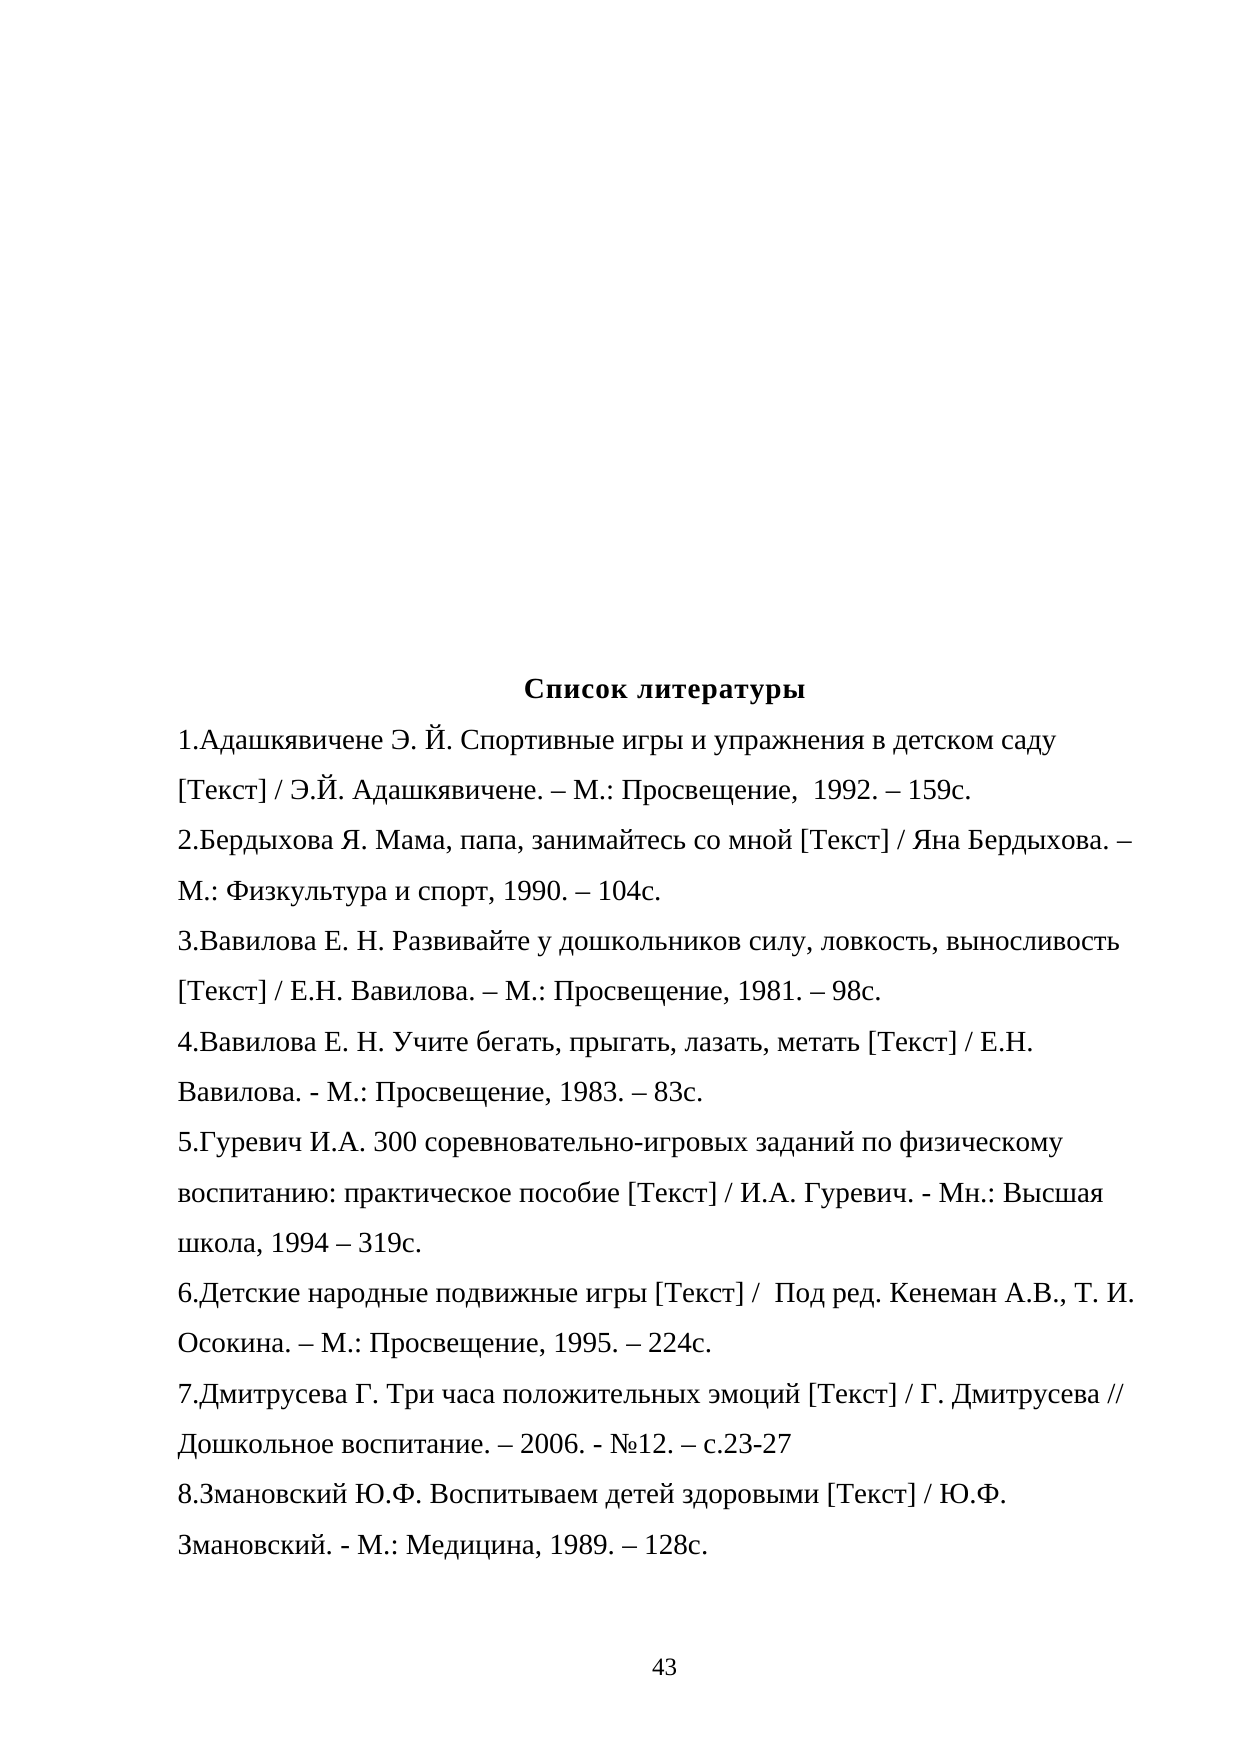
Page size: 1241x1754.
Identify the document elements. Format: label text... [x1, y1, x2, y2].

text 4.Вавилова Е. Н. Учите бегать, прыгать, лазать, метать [Текст] / Е.Н. Вавилова. - М.: Просвещение, 1983. – 83с. [177, 1024, 1152, 1108]
text 7.Дмитрусева Г. Три часа положительных эмоций [Текст] / Г. Дмитрусева // Дошкольное воспитание. – 2006. - №12. – с.23-27 8.Змановский Ю.Ф. Воспитываем детей здоровыми [Текст] / Ю.Ф. Змановский. - М.: Медицина, 1989. – 128с. [177, 1376, 1152, 1560]
text Список литературы [177, 672, 1152, 705]
text 5.Гуревич И.А. 300 соревновательно-игровых заданий по физическому воспитанию: практическое пособие [Текст] / И.А. Гуревич. - Мн.: Высшая школа, 1994 – 319с. 6.Детские народные подвижные игры [Текст] / Под ред. Кенеман А.В., Т. И. Осокина. – М.: Просвещение, 1995. – 224с. [177, 1124, 1152, 1359]
text 1.Адашкявичене Э. Й. Спортивные игры и упражнения в детском саду [Текст] / Э.Й. Адашкявичене. – М.: Просвещение, 1992. – 159с. 2.Бердыхова Я. Мама, папа, занимайтесь со мной [Текст] / Яна Бердыхова. – М.: Физкультура и спорт, 1990. – 104с. 3.Вавилова Е. Н. Развивайте у дошкольников силу, ловкость, выносливость [Текст] / Е.Н. Вавилова. – М.: Просвещение, 1981. – 98с. [177, 722, 1152, 1007]
